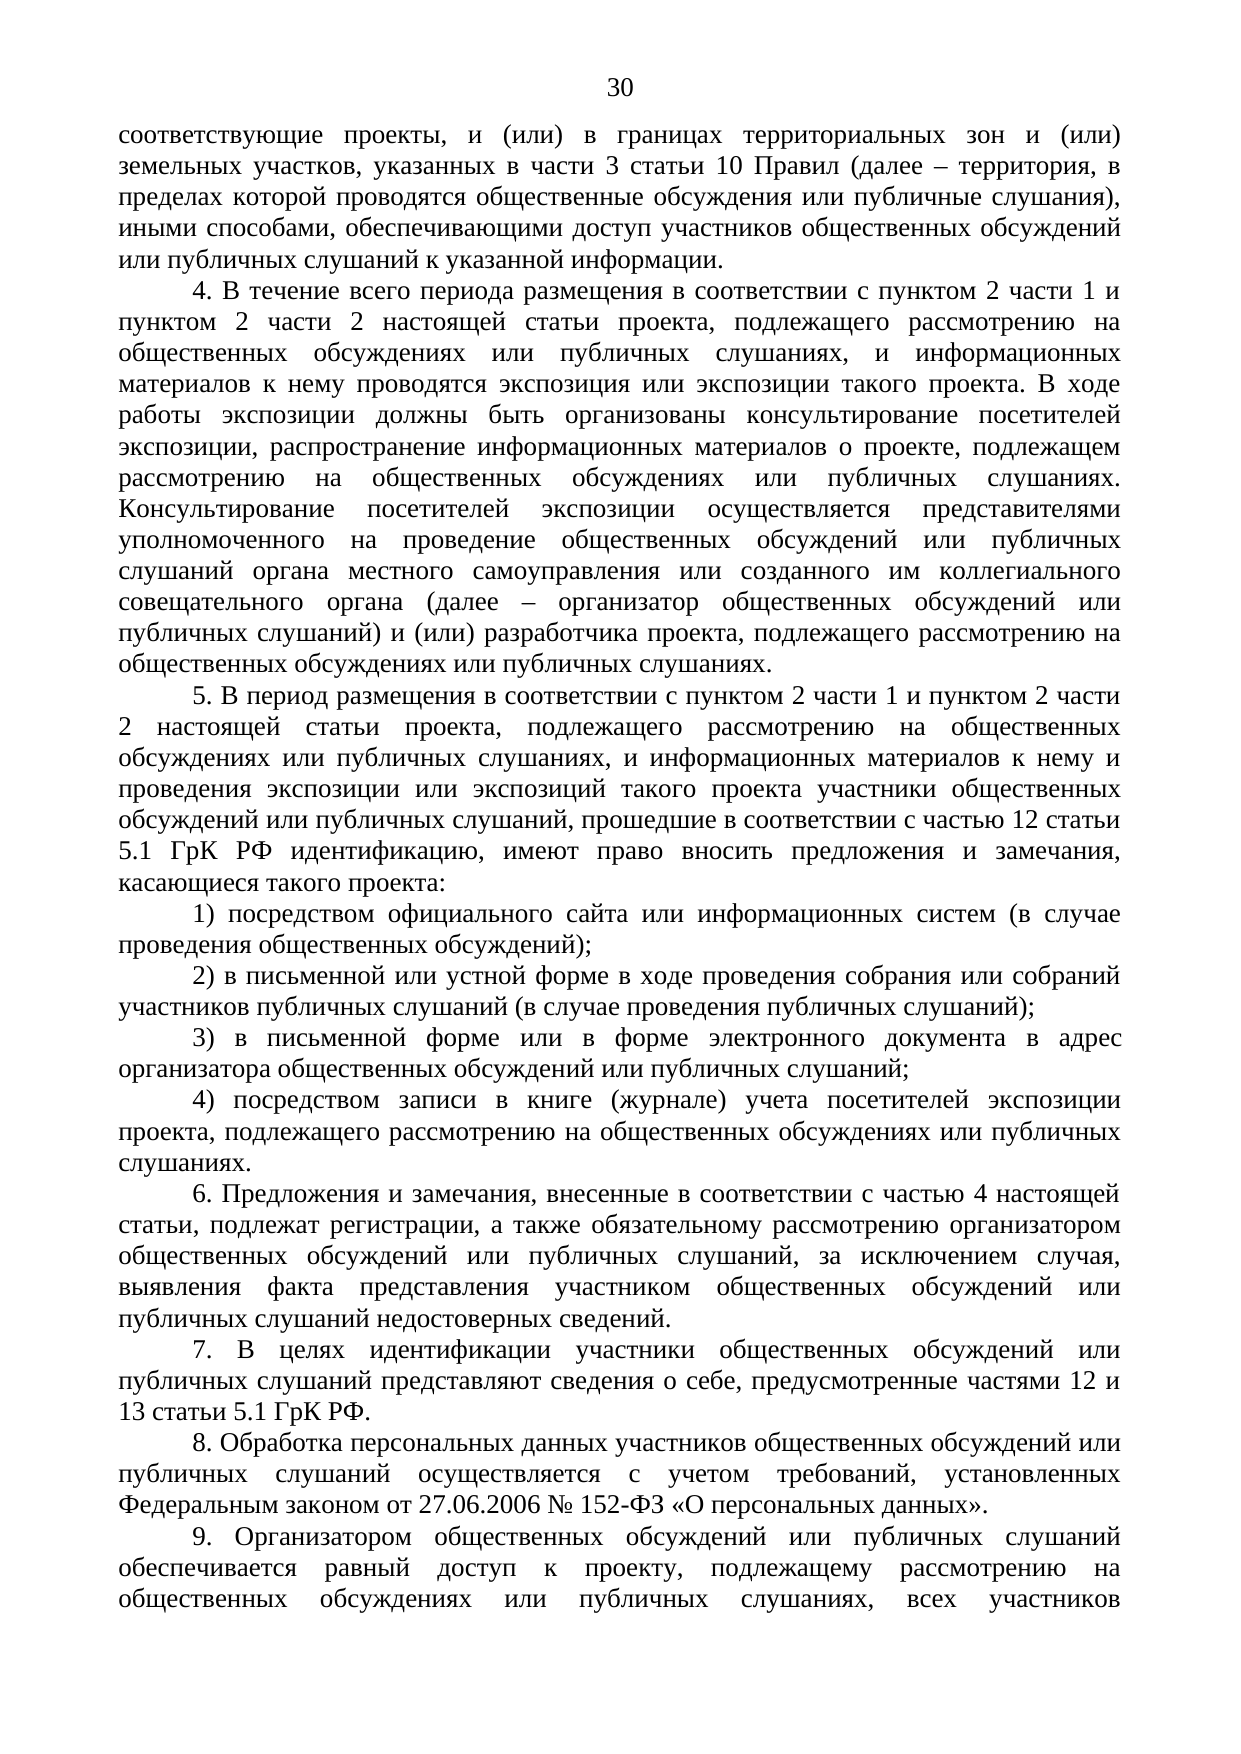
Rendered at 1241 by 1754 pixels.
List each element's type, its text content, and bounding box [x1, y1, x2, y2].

text 5. В период размещения в соответствии с пунктом 2 части 1 и пунктом 2 части 2 настоящей статьи проекта, подлежащего рассмотрению на общественных обсуждениях или публичных слушаниях, и информационных материалов к нему и проведения экспозиции или экспозиций такого проекта участники общественных обсуждений или публичных слушаний, прошедшие в соответствии с частью 12 статьи 5.1 ГрК РФ идентификацию, имеют право вносить предложения и замечания, касающиеся такого проекта: [118, 679, 1122, 897]
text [118, 118, 1122, 274]
text 6. Предложения и замечания, внесенные в соответствии с частью 4 настоящей статьи, подлежат регистрации, а также обязательному рассмотрению организатором общественных обсуждений или публичных слушаний, за исключением случая, выявления факта представления участником общественных обсуждений или публичных слушаний недостоверных сведений. [118, 1177, 1122, 1333]
text 8. Обработка персональных данных участников общественных обсуждений или публичных слушаний осуществляется с учетом требований, установленных Федеральным законом от 27.06.2006 № 152-ФЗ «О персональных данных». [118, 1426, 1122, 1520]
text 3) в письменной форме или в форме электронного документа в адрес организатора общественных обсуждений или публичных слушаний; [118, 1021, 1122, 1084]
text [118, 1520, 1122, 1613]
text 1) посредством официального сайта или информационных систем (в случае проведения общественных обсуждений); [118, 897, 1122, 959]
text 7. В целях идентификации участники общественных обсуждений или публичных слушаний представляют сведения о себе, предусмотренные частями 12 и 13 статьи 5.1 ГрК РФ. [118, 1333, 1122, 1426]
text 2) в письменной или устной форме в ходе проведения собрания или собраний участников публичных слушаний (в случае проведения публичных слушаний); [118, 959, 1122, 1021]
text 4) посредством записи в книге (журнале) учета посетителей экспозиции проекта, подлежащего рассмотрению на общественных обсуждениях или публичных слушаниях. [118, 1084, 1122, 1177]
text 4. В течение всего периода размещения в соответствии с пунктом 2 части 1 и пунктом 2 части 2 настоящей статьи проекта, подлежащего рассмотрению на общественных обсуждениях или публичных слушаниях, и информационных материалов к нему проводятся экспозиция или экспозиции такого проекта. В ходе работы экспозиции должны быть организованы консультирование посетителей экспозиции, распространение информационных материалов о проекте, подлежащем рассмотрению на общественных обсуждениях или публичных слушаниях. Консультирование посетителей экспозиции осуществляется представителями уполномоченного на проведение общественных обсуждений или публичных слушаний органа местного самоуправления или созданного им коллегиального совещательного органа (далее – организатор общественных обсуждений или публичных слушаний) и (или) разработчика проекта, подлежащего рассмотрению на общественных обсуждениях или публичных слушаниях. [118, 274, 1122, 679]
